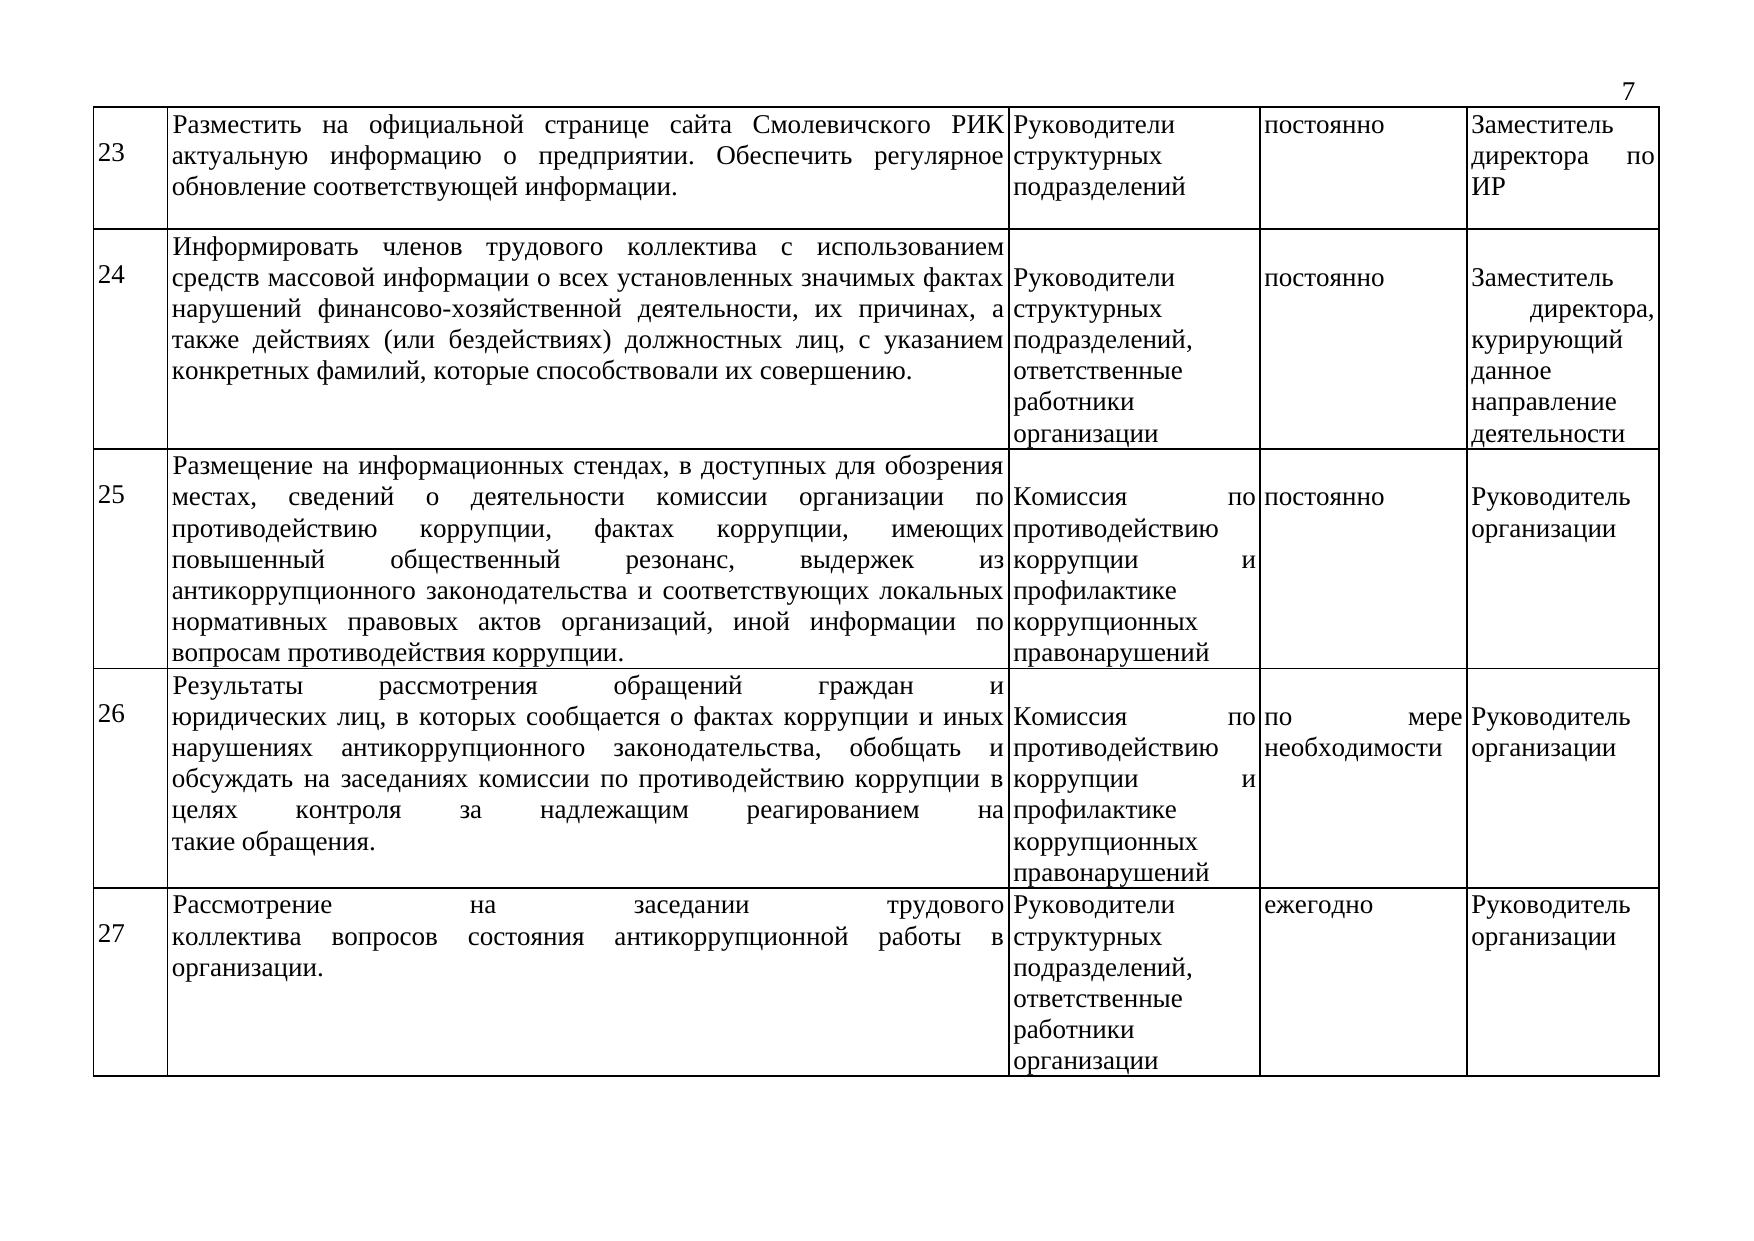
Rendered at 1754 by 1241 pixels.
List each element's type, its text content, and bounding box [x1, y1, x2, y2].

table_cell Руководители структурных подразделений, ответственные работники организации [1010, 889, 1259, 1075]
table_cell 24 [94, 230, 167, 448]
table_cell Рассмотрение на заседании трудового коллектива вопросов состояния антикоррупционной работы в организации. [168, 889, 1008, 1075]
table_cell постоянно [1261, 108, 1466, 228]
table_cell Размещение на информационных стендах, в доступных для обозрения местах, сведений о деятельности комиссии организации по противодействию коррупции, фактах коррупции, имеющих повышенный общественный резонанс, выдержек из антикоррупционного законодательства и соответствующих локальных нормативных правовых актов организаций, иной информации по вопросам противодействия коррупции. [168, 450, 1008, 667]
table_cell постоянно [1261, 450, 1466, 667]
table_cell Руководители структурных подразделений, ответственные работники организации [1010, 230, 1259, 448]
table_cell по мере необходимости [1261, 669, 1466, 887]
table_cell Комиссия по противодействию коррупции и профилактике коррупционных правонарушений [1010, 669, 1259, 887]
table_cell 23 [94, 108, 167, 228]
table_cell Руководители структурных подразделений [1010, 108, 1259, 228]
table_cell Руководитель организации [1468, 669, 1658, 887]
table_cell 26 [94, 669, 167, 887]
table_cell Заместитель директора, курирующий данное направление деятельности [1468, 230, 1658, 448]
table_cell Руководитель организации [1468, 450, 1658, 667]
table_cell постоянно [1261, 230, 1466, 448]
table_cell Разместить на официальной странице сайта Смолевичского РИК актуальную информацию о предприятии. Обеспечить регулярное обновление соответствующей информации. [168, 108, 1008, 228]
table_cell ежегодно [1261, 889, 1466, 1075]
table_cell Комиссия по противодействию коррупции и профилактике коррупционных правонарушений [1010, 450, 1259, 667]
table_cell 25 [94, 450, 167, 667]
table_cell Руководитель организации [1468, 889, 1658, 1075]
table_cell 27 [94, 889, 167, 1075]
table_cell Результаты рассмотрения обращений граждан и юридических лиц, в которых сообщается о фактах коррупции и иных нарушениях антикоррупционного законодательства, обобщать и обсуждать на заседаниях комиссии по противодействию коррупции в целях контроля за надлежащим реагированием на такие обращения. [168, 669, 1008, 887]
table_cell Заместитель директора по ИР [1468, 108, 1658, 228]
table_cell Информировать членов трудового коллектива с использованием средств массовой информации о всех установленных значимых фактах нарушений финансово-хозяйственной деятельности, их причинах, а также действиях (или бездействиях) должностных лиц, с указанием конкретных фамилий, которые способствовали их совершению. [168, 230, 1008, 448]
